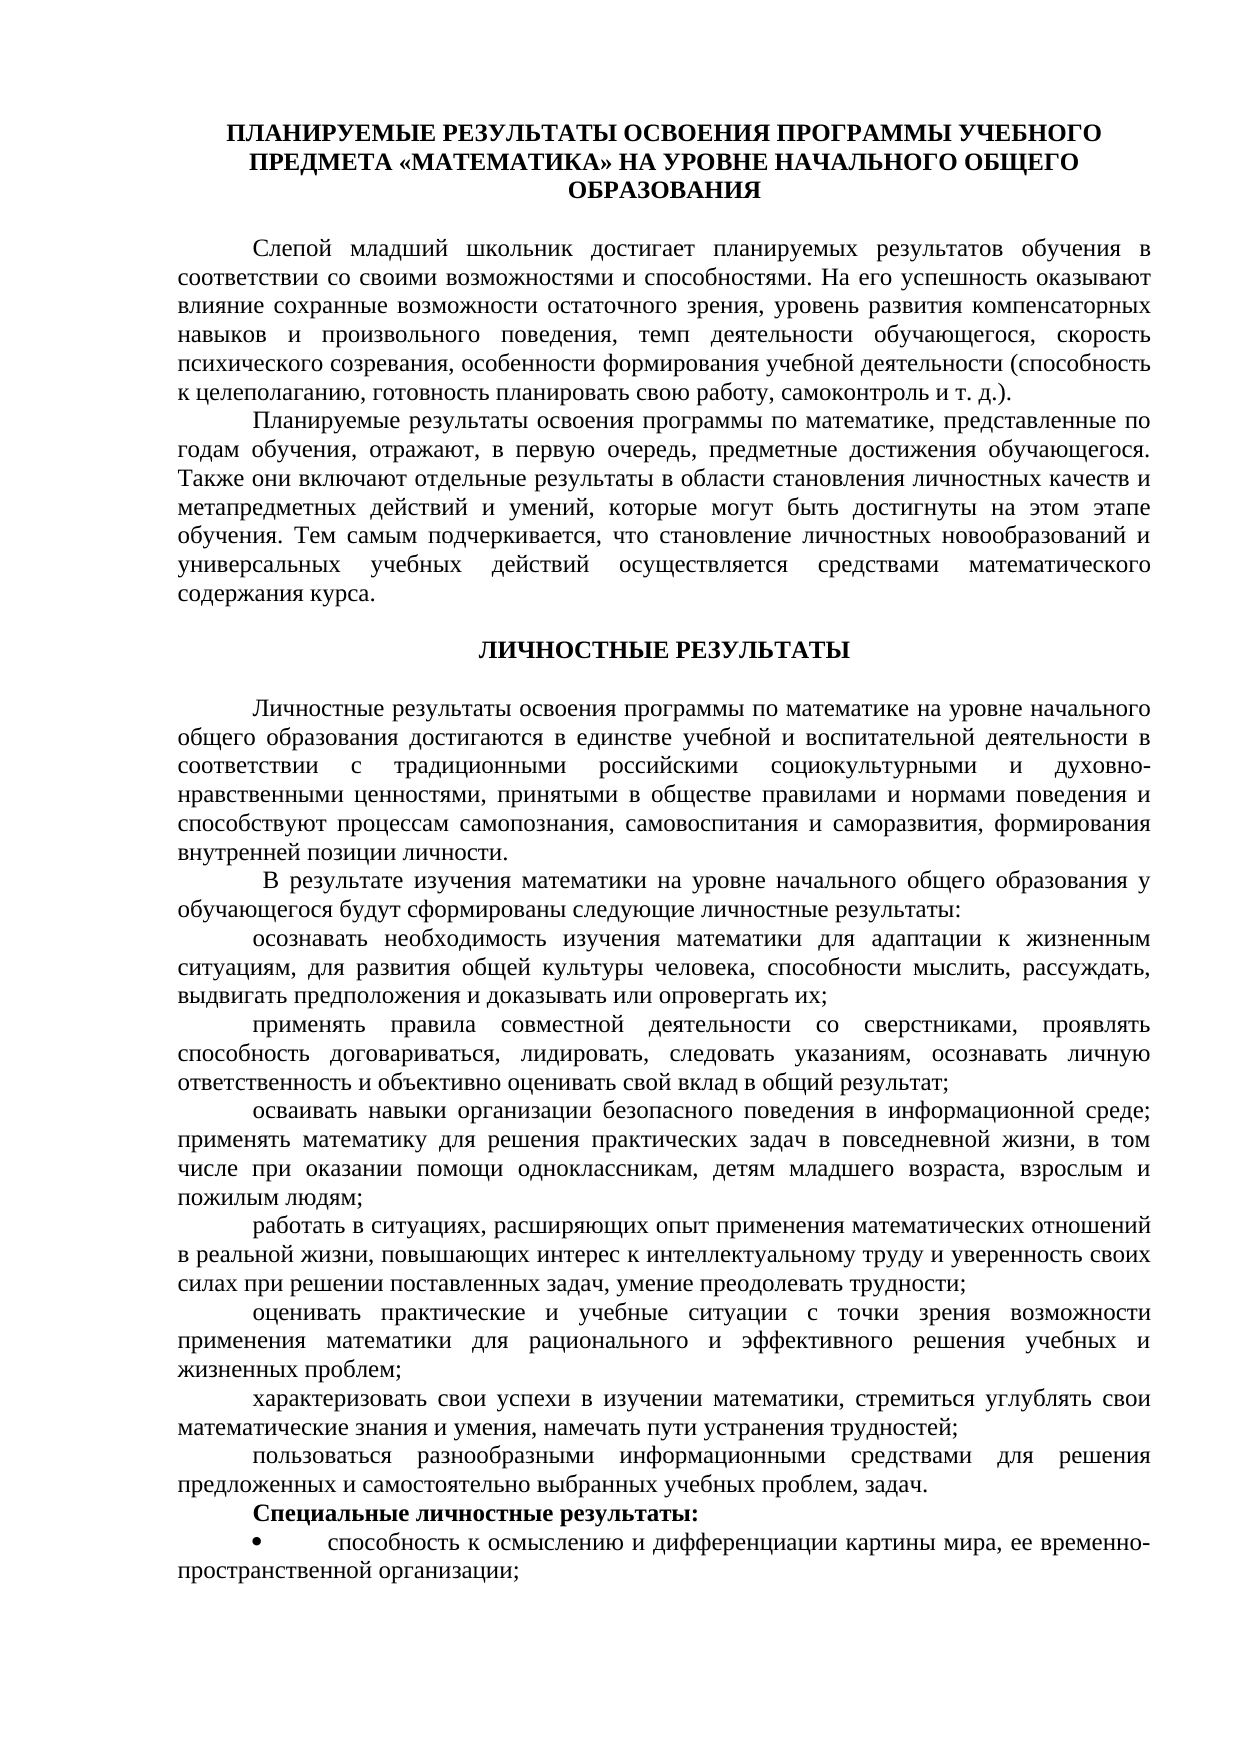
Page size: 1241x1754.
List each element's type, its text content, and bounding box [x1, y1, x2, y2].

text характеризовать свои успехи в изучении математики, стремиться углублять свои математические знания и умения, намечать пути устранения трудностей; [177, 1383, 1152, 1441]
text Планируемые результаты освоения программы по математике, представленные по годам обучения, отражают, в первую очередь, предметные достижения обучающегося. Также они включают отдельные результаты в области становления личностных качеств и метапредметных действий и умений, которые могут быть достигнуты на этом этапе обучения. Тем самым подчеркивается, что становление личностных новообразований и универсальных учебных действий осуществляется средствами математического содержания курса. [177, 406, 1152, 607]
text Специальные личностные результаты: [177, 1498, 1152, 1527]
text применять правила совместной деятельности со сверстниками, проявлять способность договариваться, лидировать, следовать указаниям, осознавать личную ответственность и объективно оценивать свой вклад в общий результат; [177, 1009, 1152, 1096]
list способность к осмыслению и дифференциации картины мира, ее временно-пространственной организации; [177, 1527, 1152, 1584]
text В результате изучения математики на уровне начального общего образования у обучающегося будут сформированы следующие личностные результаты: [177, 866, 1152, 923]
text Слепой младший школьник достигает планируемых результатов обучения в соответствии со своими возможностями и способностями. На его успешность оказывают влияние сохранные возможности остаточного зрения, уровень развития компенсаторных навыков и произвольного поведения, темп деятельности обучающегося, скорость психического созревания, особенности формирования учебной деятельности (способность к целеполаганию, готовность планировать свою работу, самоконтроль и т. д.). [177, 233, 1152, 406]
subtitle ЛИЧНОСТНЫЕ РЕЗУЛЬТАТЫ [177, 636, 1152, 664]
text пользоваться разнообразными информационными средствами для решения предложенных и самостоятельно выбранных учебных проблем, задач. [177, 1441, 1152, 1498]
text Личностные результаты освоения программы по математике на уровне начального общего образования достигаются в единстве учебной и воспитательной деятельности в соответствии с традиционными российскими социокультурными и духовно-нравственными ценностями, принятыми в обществе правилами и нормами поведения и способствуют процессам самопознания, самовоспитания и саморазвития, формирования внутренней позиции личности. [177, 693, 1152, 866]
text осваивать навыки организации безопасного поведения в информационной среде; применять математику для решения практических задач в повседневной жизни, в том числе при оказании помощи одноклассникам, детям младшего возраста, взрослым и пожилым людям; [177, 1096, 1152, 1211]
text работать в ситуациях, расширяющих опыт применения математических отношений в реальной жизни, повышающих интерес к интеллектуальному труду и уверенность своих силах при решении поставленных задач, умение преодолевать трудности; [177, 1211, 1152, 1297]
text осознавать необходимость изучения математики для адаптации к жизненным ситуациям, для развития общей культуры человека, способности мыслить, рассуждать, выдвигать предположения и доказывать или опровергать их; [177, 923, 1152, 1009]
subtitle ПЛАНИРУЕМЫЕ РЕЗУЛЬТАТЫ ОСВОЕНИЯ ПРОГРАММЫ УЧЕБНОГО ПРЕДМЕТА «МАТЕМАТИКА» НА УРОВНЕ НАЧАЛЬНОГО ОБЩЕГО ОБРАЗОВАНИЯ [177, 118, 1152, 204]
text оценивать практические и учебные ситуации с точки зрения возможности применения математики для рационального и эффективного решения учебных и жизненных проблем; [177, 1297, 1152, 1383]
